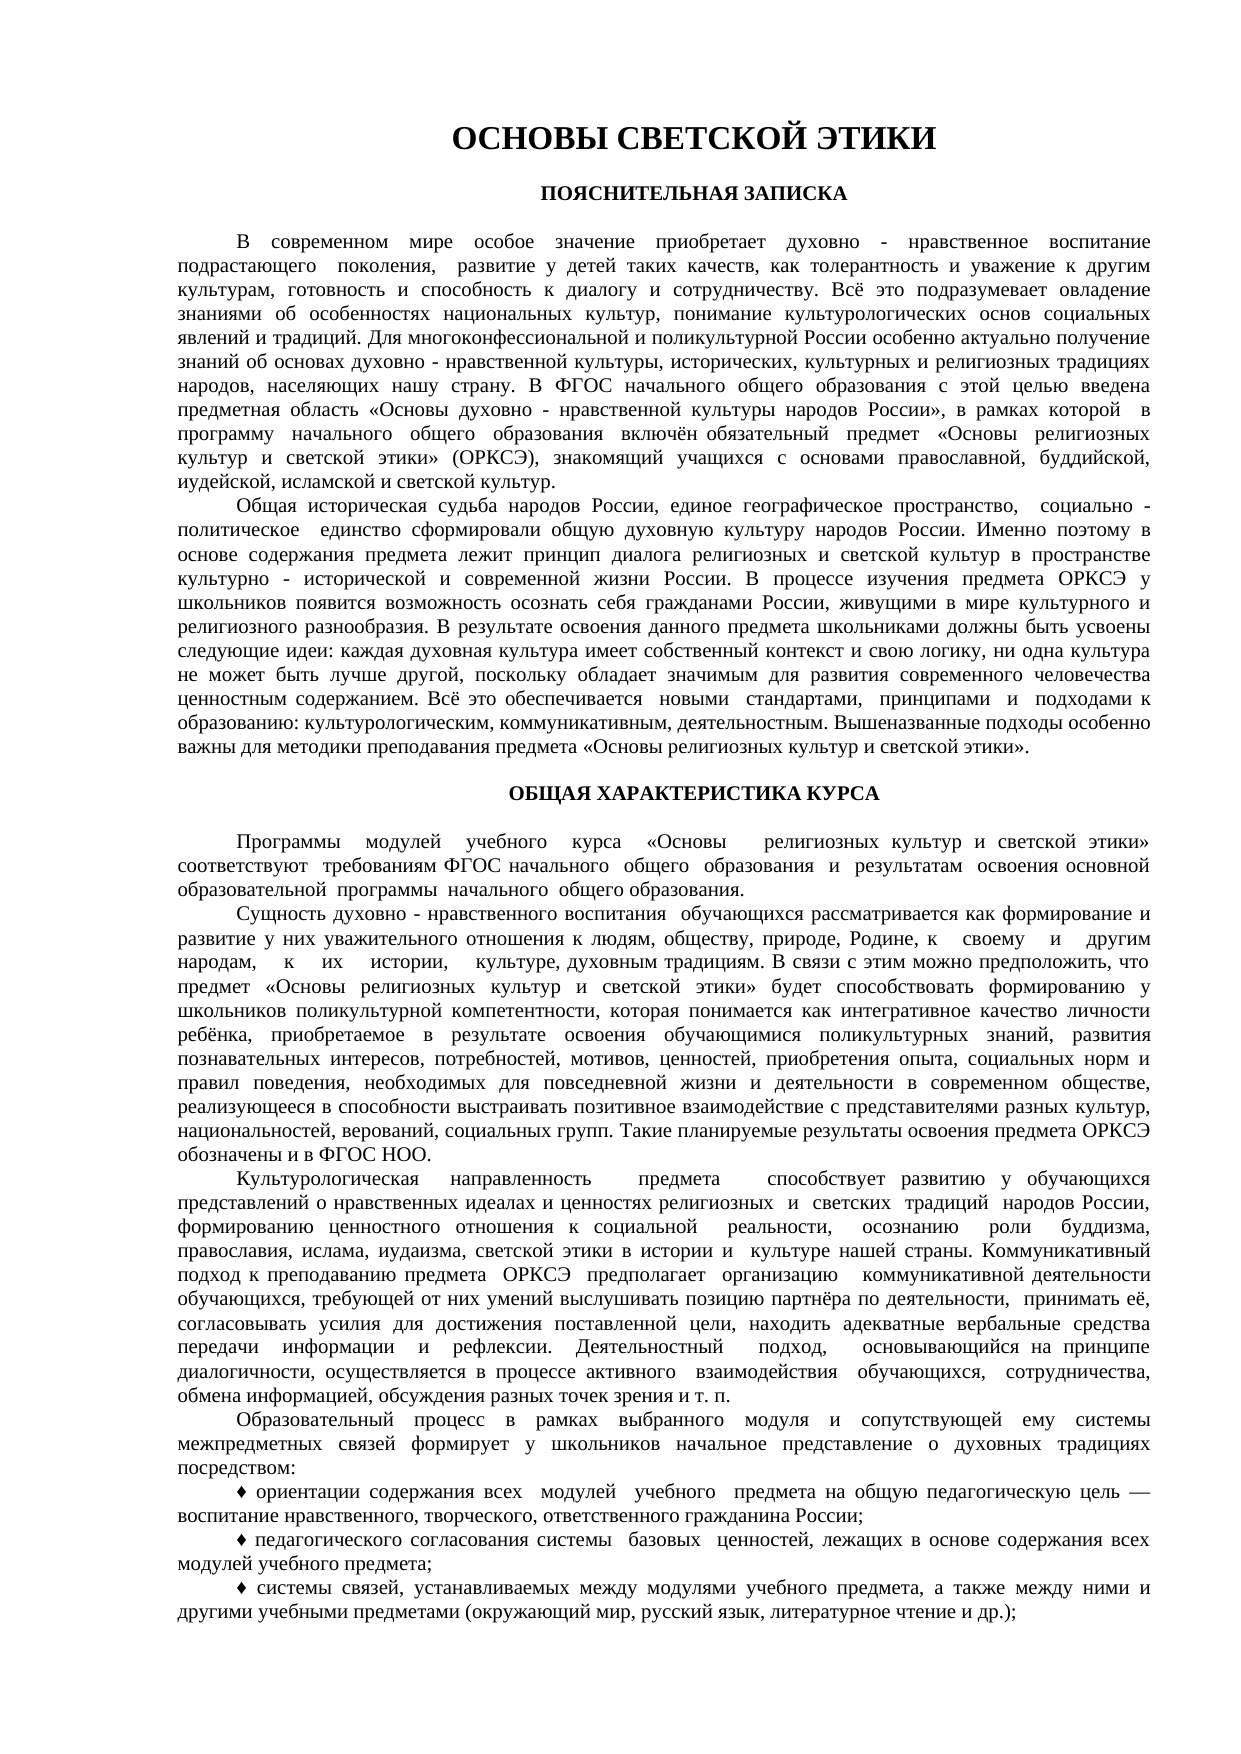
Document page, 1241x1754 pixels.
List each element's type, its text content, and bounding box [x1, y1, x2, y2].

text ♦ ориентации содержания всех модулей учебного предмета на общую педагогическую цель — воспитание нравственного, творческого, ответственного гражданина России; [177, 1479, 1152, 1527]
text Сущность духовно - нравственного воспитания обучающихся рассматривается как формирование и развитие у них уважительного отношения к людям, обществу, природе, Родине, к своему и другим народам, к их истории, культуре, духовным традициям. В связи с этим можно предположить, что предмет «Основы религиозных культур и светской этики» будет способствовать формированию у школьников поликультурной компетентности, которая понимается как интегративное качество личности ребёнка, приобретаемое в результате освоения обучающимися поликультурных знаний, развития познавательных интересов, потребностей, мотивов, ценностей, приобретения опыта, социальных норм и правил поведения, необходимых для повседневной жизни и деятельности в современном обществе, реализующееся в способности выстраивать позитивное взаимодействие с представителями разных культур, национальностей, верований, социальных групп. Такие планируемые результаты освоения предмета ОРКСЭ обозначены и в ФГОС НОО. [177, 901, 1152, 1166]
text Образовательный процесс в рамках выбранного модуля и сопутствующей ему системы межпредметных связей формирует у школьников начальное представление о духовных традициях посредством: [177, 1407, 1152, 1479]
text Общая историческая судьба народов России, единое географическое пространство, социально -политическое единство сформировали общую духовную культуру народов России. Именно поэтому в основе содержания предмета лежит принцип диалога религиозных и светской культур в пространстве культурно - исторической и современной жизни России. В процессе изучения предмета ОРКСЭ у школьников появится возможность осознать себя гражданами России, живущими в мире культурного и религиозного разнообразия. В результате освоения данного предмета школьниками должны быть усвоены следующие идеи: каждая духовная культура имеет собственный контекст и свою логику, ни одна культура не может быть лучше другой, поскольку обладает значимым для развития современного человечества ценностным содержанием. Всё это обеспечивается новыми стандартами, принципами и подходами к образованию: культурологическим, коммуникативным, деятельностным. Вышеназванные подходы особенно важны для методики преподавания предмета «Основы религиозных культур и светской этики». [177, 493, 1152, 758]
text Культурологическая направленность предмета способствует развитию у обучающихся представлений о нравственных идеалах и ценностях религиозных и светских традиций народов России, формированию ценностного отношения к социальной реальности, осознанию роли буддизма, православия, ислама, иудаизма, светской этики в истории и культуре нашей страны. Коммуникативный подход к преподаванию предмета ОРКСЭ предполагает организацию коммуникативной деятельности обучающихся, требующей от них умений выслушивать позицию партнёра по деятельности, принимать её, согласовывать усилия для достижения поставленной цели, находить адекватные вербальные средства передачи информации и рефлексии. Деятельностный подход, основывающийся на принципе диалогичности, осуществляется в процессе активного взаимодействия обучающихся, сотрудничества, обмена информацией, обсуждения разных точек зрения и т. п. [177, 1166, 1152, 1407]
text ПОЯСНИТЕЛЬНАЯ ЗАПИСКА [177, 181, 1152, 204]
text ♦ педагогического согласования системы базовых ценностей, лежащих в основе содержания всех модулей учебного предмета; [177, 1527, 1152, 1575]
text ОБЩАЯ ХАРАКТЕРИСТИКА КУРСА [177, 781, 1152, 805]
text ОСНОВЫ СВЕТСКОЙ ЭТИКИ [177, 118, 1152, 156]
text В современном мире особое значение приобретает духовно - нравственное воспитание подрастающего поколения, развитие у детей таких качеств, как толерантность и уважение к другим культурам, готовность и способность к диалогу и сотрудничеству. Всё это подразумевает овладение знаниями об особенностях национальных культур, понимание культурологических основ социальных явлений и традиций. Для многоконфессиональной и поликультурной России особенно актуально получение знаний об основах духовно - нравственной культуры, исторических, культурных и религиозных традициях народов, населяющих нашу страну. В ФГОС начального общего образования с этой целью введена предметная область «Основы духовно - нравственной культуры народов России», в рамках которой в программу начального общего образования включён обязательный предмет «Основы религиозных культур и светской этики» (ОРКСЭ), знакомящий учащихся с основами православной, буддийской, иудейской, исламской и светской культур. [177, 229, 1152, 493]
text ♦ системы связей, устанавливаемых между модулями учебного предмета, а также между ними и другими учебными предметами (окружающий мир, русский язык, литературное чтение и др.); [177, 1575, 1152, 1623]
text Программы модулей учебного курса «Основы религиозных культур и светской этики» соответствуют требованиям ФГОС начального общего образования и результатам освоения основной образовательной программы начального общего образования. [177, 829, 1152, 901]
